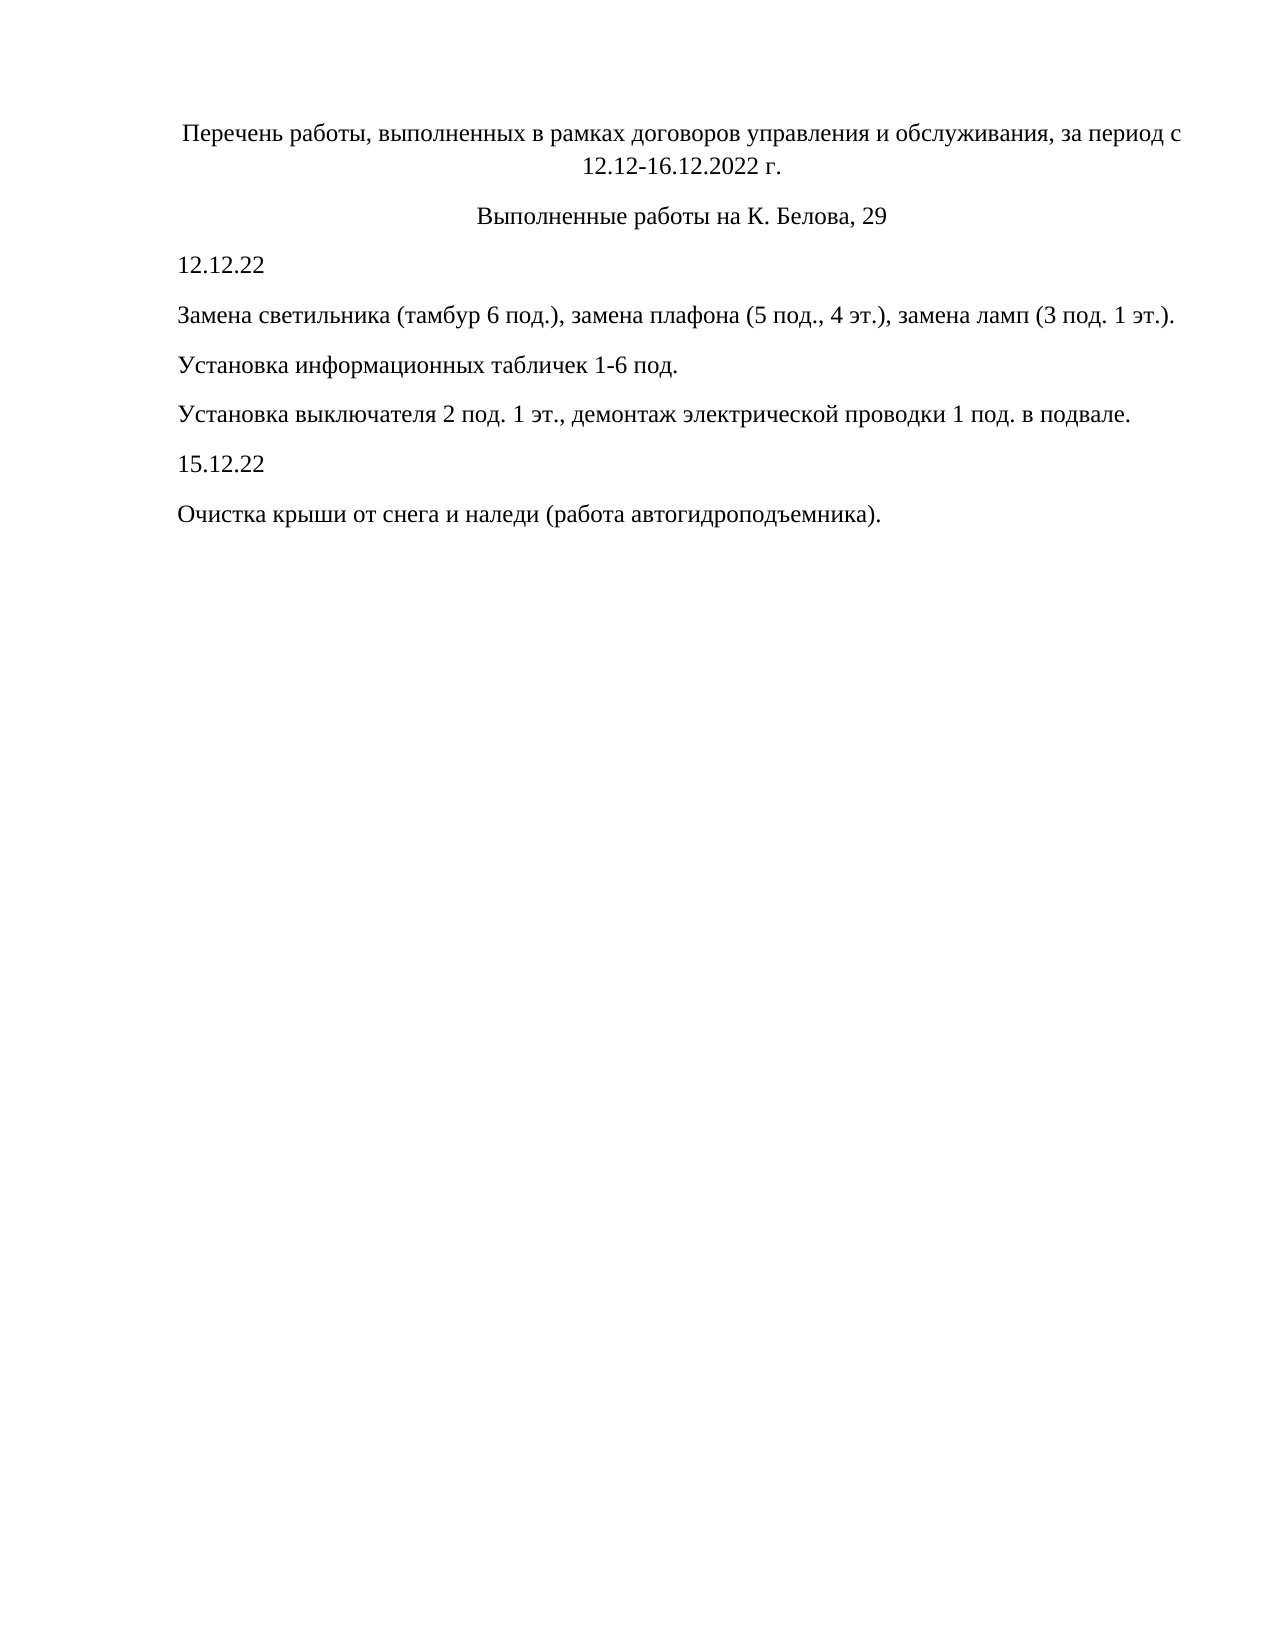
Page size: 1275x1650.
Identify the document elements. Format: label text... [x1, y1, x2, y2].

text Перечень работы, выполненных в рамках договоров управления и обслуживания, за период с 12.12-16.12.2022 г. [177, 118, 1186, 180]
text Установка информационных табличек 1-6 под. [177, 350, 1186, 378]
text 12.12.22 [177, 250, 1186, 279]
text Замена светильника (тамбур 6 под.), замена плафона (5 под., 4 эт.), замена ламп (3 под. 1 эт.). [177, 300, 1186, 329]
text 15.12.22 [177, 449, 1186, 478]
text Очистка крыши от снега и наледи (работа автогидроподъемника). [177, 499, 1186, 528]
text Выполненные работы на К. Белова, 29 [177, 201, 1186, 229]
text Установка выключателя 2 под. 1 эт., демонтаж электрической проводки 1 под. в подвале. [177, 399, 1186, 428]
